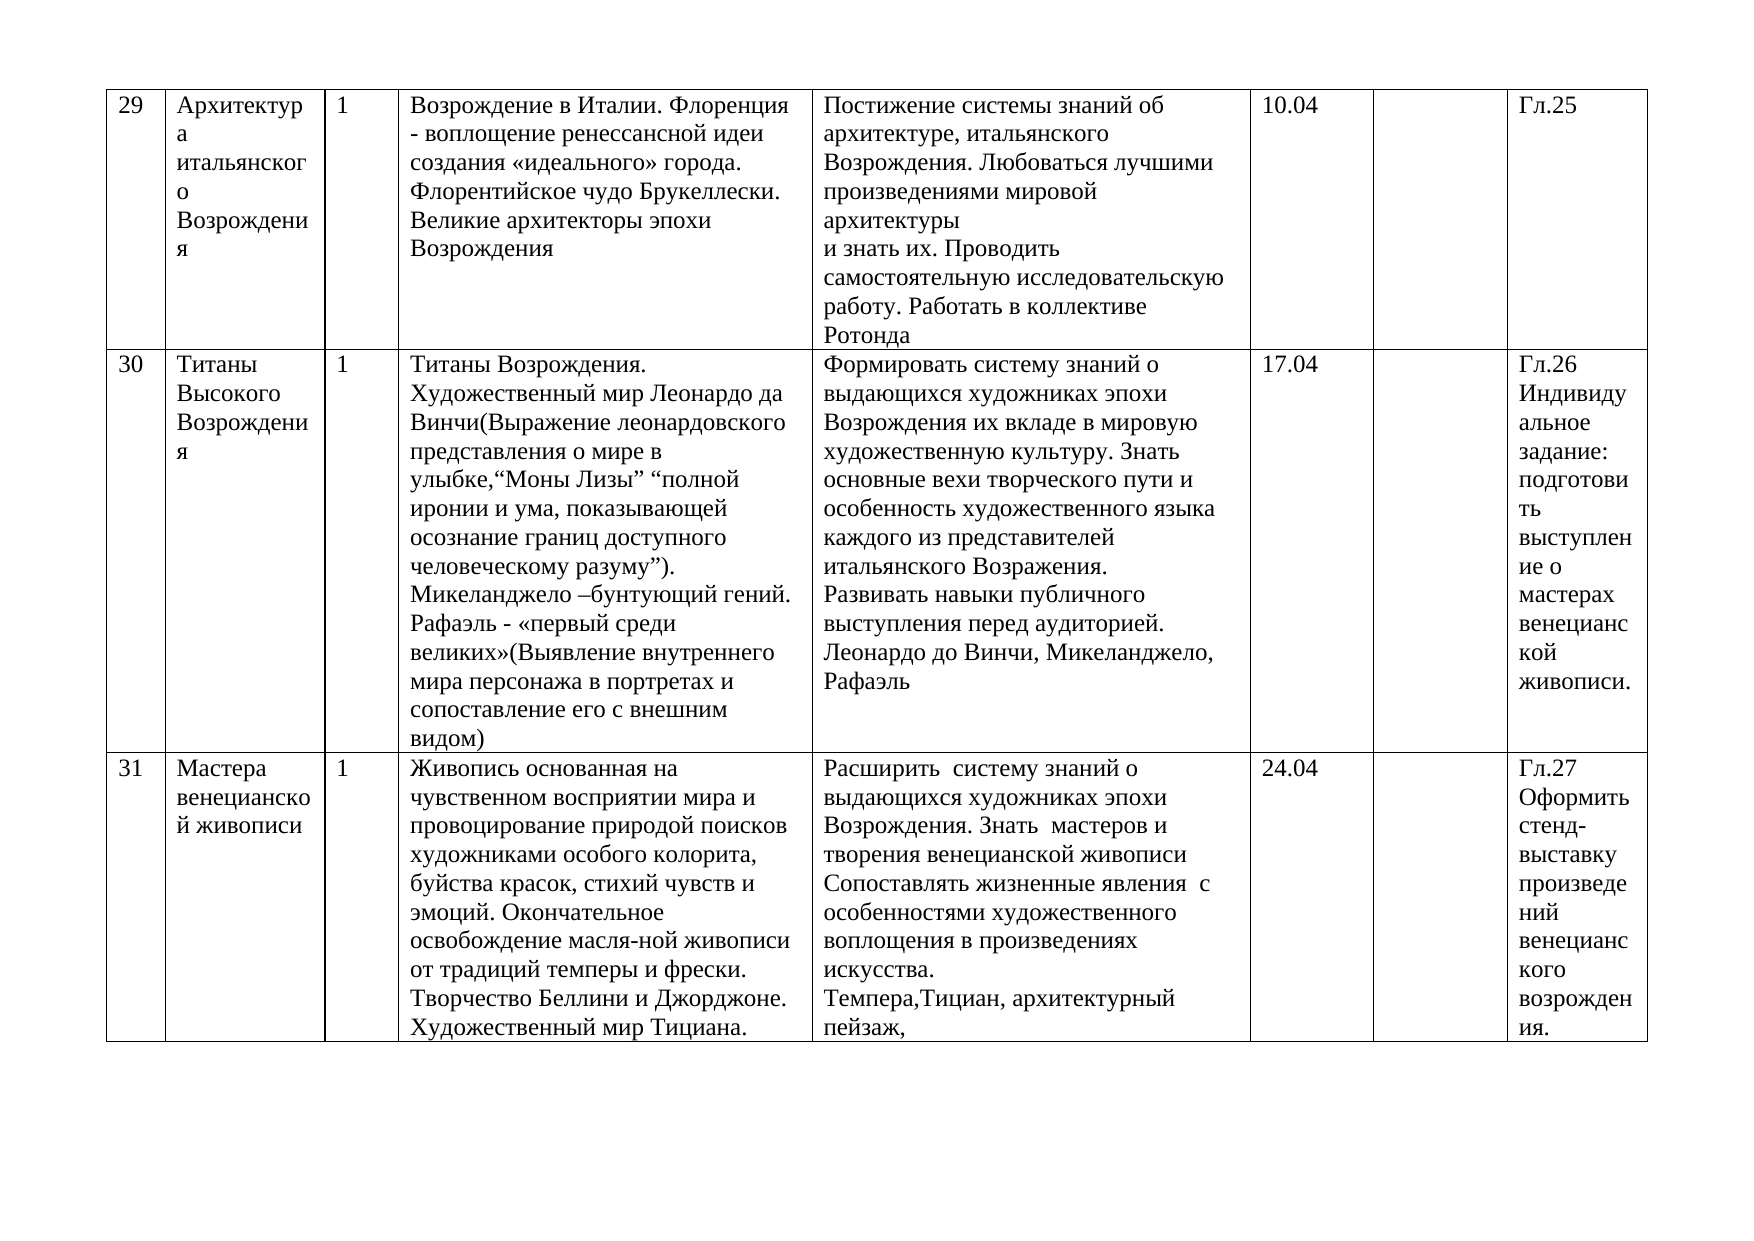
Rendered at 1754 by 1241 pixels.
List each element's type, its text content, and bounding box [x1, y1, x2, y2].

table_cell 1 [326, 90, 398, 348]
table_cell Возрождение в Италии. Флоренция - воплощение ренессансной идеи создания «идеального» города. Флорентийское чудо Брукеллески. Великие архитекторы эпохи Возрождения [399, 90, 812, 348]
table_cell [813, 753, 1250, 1041]
table_cell 24.04 [1251, 753, 1373, 1041]
table_cell Гл.25 [1508, 90, 1647, 348]
table_cell 1 [326, 753, 398, 1041]
table_cell 29 [107, 90, 165, 348]
table_cell [1374, 753, 1507, 1041]
table_cell 31 [107, 753, 165, 1041]
table_cell Титаны Возрождения. Художественный мир Леонардо да Винчи(Выражение леонардовского представления о мире в улыбке,“Моны Лизы” “полной иронии и ума, показывающей осознание границ доступного человеческому разуму”). Микеланджело –бунтующий гений. Рафаэль - «первый среди великих»(Выявление внутреннего мира персонажа в портретах и сопоставление его с внешним видом) [399, 350, 812, 752]
table_cell 1 [326, 350, 398, 752]
table_cell Гл.26 Индивидуальное задание: подготовить выступление о мастерах венецианской живописи. [1508, 350, 1647, 752]
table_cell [1508, 753, 1647, 1041]
table_cell [1374, 90, 1507, 348]
table_cell [1374, 350, 1507, 752]
table_cell 17.04 [1251, 350, 1373, 752]
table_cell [399, 753, 812, 1041]
table_cell Титаны Высокого Возрождения [166, 350, 324, 752]
table_cell Постижение системы знаний об архитектуре, итальянского Возрождения. Любоваться лучшими произведениями мировой архитектуры и знать их. Проводить самостоятельную исследовательскую работу. Работать в коллективе Ротонда [813, 90, 1250, 348]
table_cell 10.04 [1251, 90, 1373, 348]
table_cell 30 [107, 350, 165, 752]
table_cell Архитектура итальянского Возрождения [166, 90, 324, 348]
table_cell Формировать систему знаний о выдающихся художниках эпохи Возрождения их вкладе в мировую художественную культуру. Знать основные вехи творческого пути и особенность художественного языка каждого из представителей итальянского Возражения. Развивать навыки публичного выступления перед аудиторией. Леонардо до Винчи, Микеланджело, Рафаэль [813, 350, 1250, 752]
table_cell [166, 753, 324, 1041]
